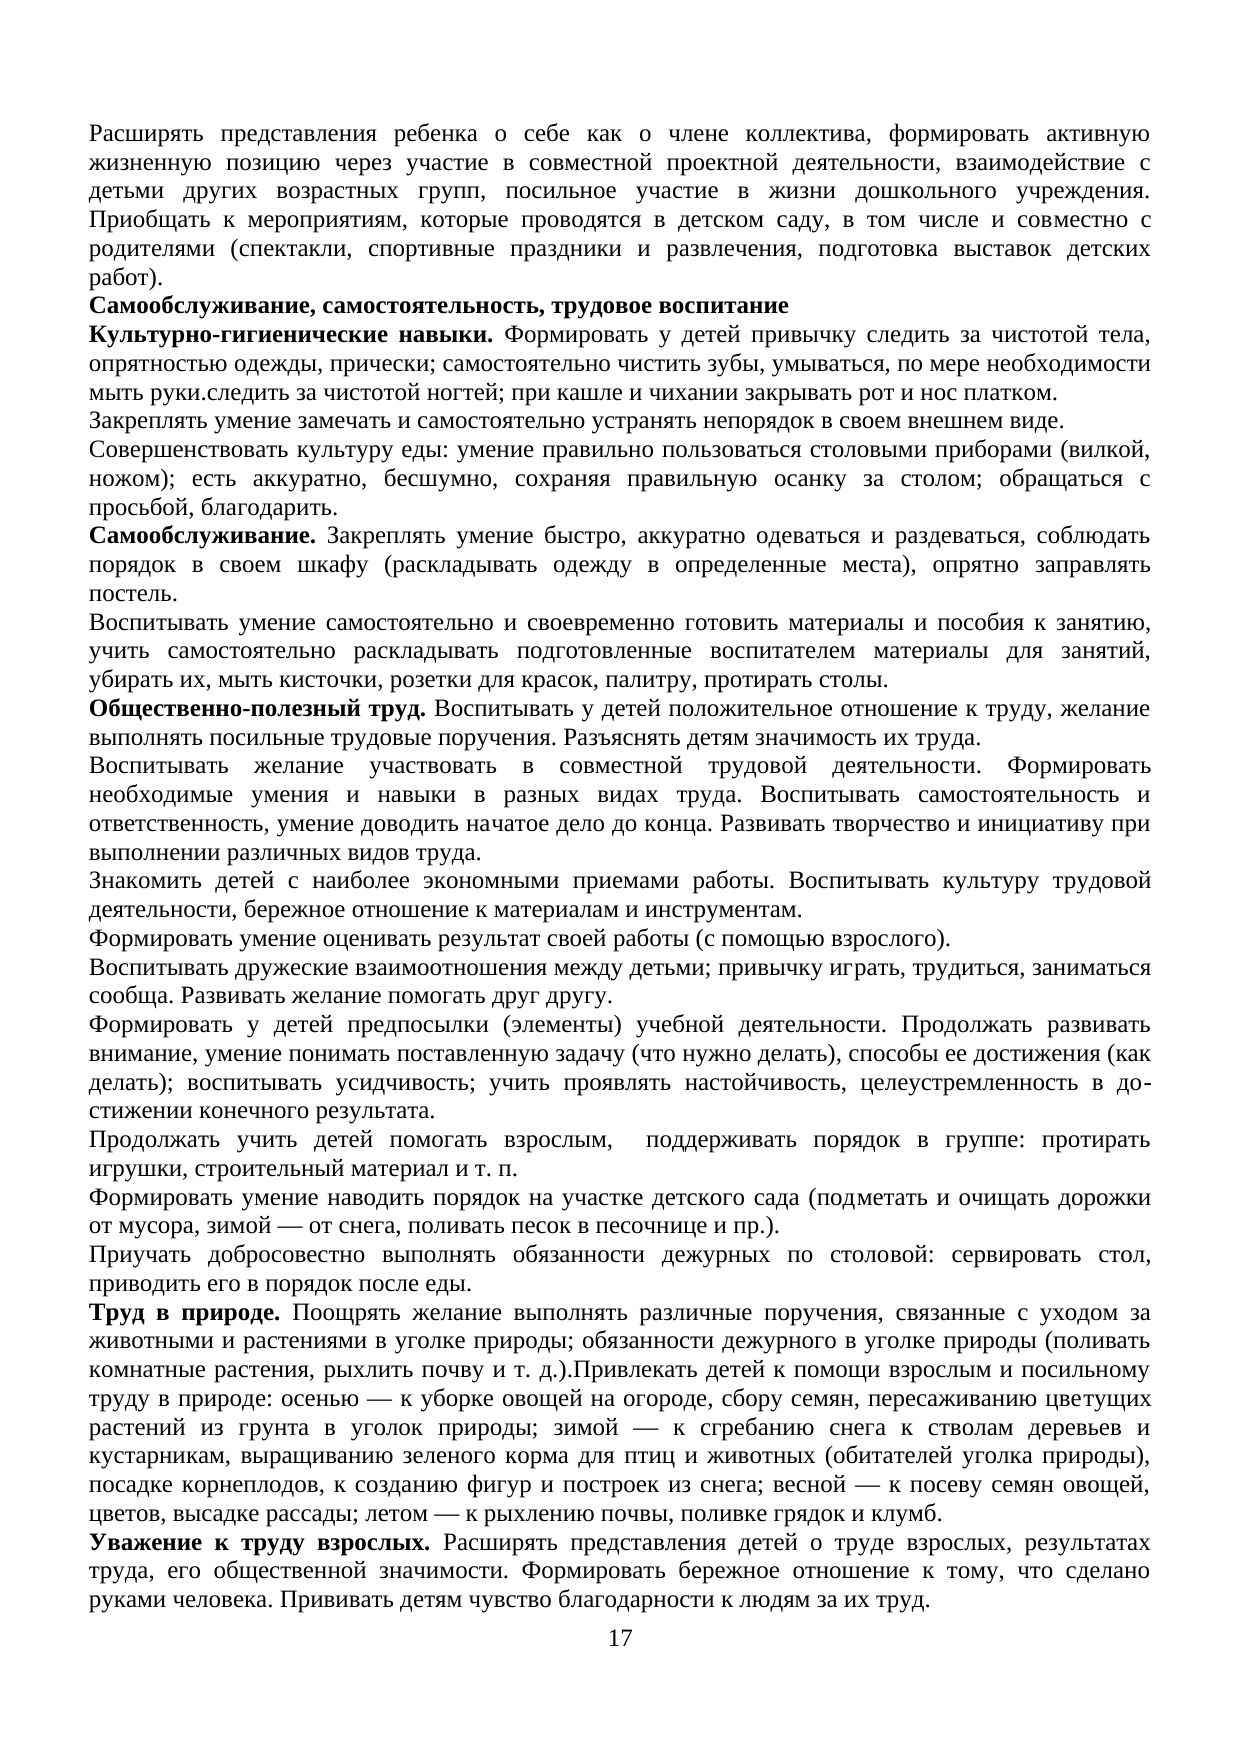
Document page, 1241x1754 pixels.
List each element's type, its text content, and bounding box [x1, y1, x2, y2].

text Культурно-гигиенические навыки. Формировать у детей привычку следить за чистотой тела, опрятностью одежды, прически; самостоятельно чистить зубы, умываться, по мере необходимости мыть руки.следить за чистотой ногтей; при кашле и чихании закрывать рот и нос платком. [89, 319, 1152, 406]
text Общественно-полезный труд. Воспитывать у детей положительное отношение к труду, желание выполнять посильные трудовые поручения. Разъяснять детям значимость их труда. [89, 693, 1152, 751]
text Воспитывать дружеские взаимоотношения между детьми; привычку играть, трудиться, заниматься сообща. Развивать желание помогать друг другу. [89, 952, 1152, 1009]
text Закреплять умение замечать и самостоятельно устранять непорядок в своем внешнем виде. [89, 406, 1152, 434]
text Приучать добросовестно выполнять обязанности дежурных по столовой: сервировать стол, приводить его в порядок после еды. [89, 1239, 1152, 1297]
text Самообслуживание. Закреплять умение быстро, аккуратно одеваться и раздеваться, соблюдать порядок в своем шкафу (раскладывать одежду в определенные места), опрятно заправлять постель. [89, 521, 1152, 607]
text Формировать умение оценивать результат своей работы (с помощью взрослого). [89, 923, 1152, 952]
text Расширять представления ребенка о себе как о члене коллектива, формировать активную жизненную позицию через участие в совместной проектной деятельности, взаимодействие с детьми других возрастных групп, посильное участие в жизни дошкольного учреждения. Приобщать к мероприятиям, которые проводятся в детском саду, в том числе и совместно с родителями (спектакли, спортивные праздники и развлечения, подготовка выставок детских работ). [89, 118, 1152, 291]
text Знакомить детей с наиболее экономными приемами работы. Воспитывать культуру трудовой деятельности, бережное отношение к материалам и инструментам. [89, 866, 1152, 923]
text Продолжать учить детей помогать взрослым, поддерживать порядок в группе: протирать игрушки, строительный материал и т. п. [89, 1124, 1152, 1182]
text Труд в природе. Поощрять желание выполнять различные поручения, связанные с уходом за животными и растениями в уголке природы; обязанности дежурного в уголке природы (поливать комнатные растения, рыхлить почву и т. д.).Привлекать детей к помощи взрослым и посильному труду в природе: осенью — к уборке овощей на огороде, сбору семян, пересаживанию цветущих растений из грунта в уголок природы; зимой — к сгребанию снега к стволам деревьев и кустарникам, выращиванию зеленого корма для птиц и животных (обитателей уголка природы), посадке корнеплодов, к созданию фигур и построек из снега; весной — к посеву семян овощей, цветов, высадке рассады; летом — к рыхлению почвы, поливке грядок и клумб. [89, 1297, 1152, 1527]
text Формировать умение наводить порядок на участке детского сада (подметать и очищать дорожки от мусора, зимой — от снега, поливать песок в песочнице и пр.). [89, 1182, 1152, 1239]
text Уважение к труду взрослых. Расширять представления детей о труде взрослых, результатах труда, его общественной значимости. Формировать бережное отношение к тому, что сделано руками человека. Прививать детям чувство благодарности к людям за их труд. [89, 1527, 1152, 1613]
text Воспитывать желание участвовать в совместной трудовой деятельности. Формировать необходимые умения и навыки в разных видах труда. Воспитывать самостоятельность и ответственность, умение доводить начатое дело до конца. Развивать творчество и инициативу при выполнении различных видов труда. [89, 751, 1152, 866]
text Формировать у детей предпосылки (элементы) учебной деятельности. Продолжать развивать внимание, умение понимать поставленную задачу (что нужно делать), способы ее достижения (как делать); воспитывать усидчивость; учить проявлять настойчивость, целеустремленность в достижении конечного результата. [89, 1009, 1152, 1124]
text Самообслуживание, самостоятельность, трудовое воспитание [89, 291, 1152, 319]
text Воспитывать умение самостоятельно и своевременно готовить материалы и пособия к занятию, учить самостоятельно раскладывать подготовленные воспитателем материалы для занятий, убирать их, мыть кисточки, розетки для красок, палитру, протирать столы. [89, 607, 1152, 693]
text Совершенствовать культуру еды: умение правильно пользоваться столовыми приборами (вилкой, ножом); есть аккуратно, бесшумно, сохраняя правильную осанку за столом; обращаться с просьбой, благодарить. [89, 434, 1152, 521]
